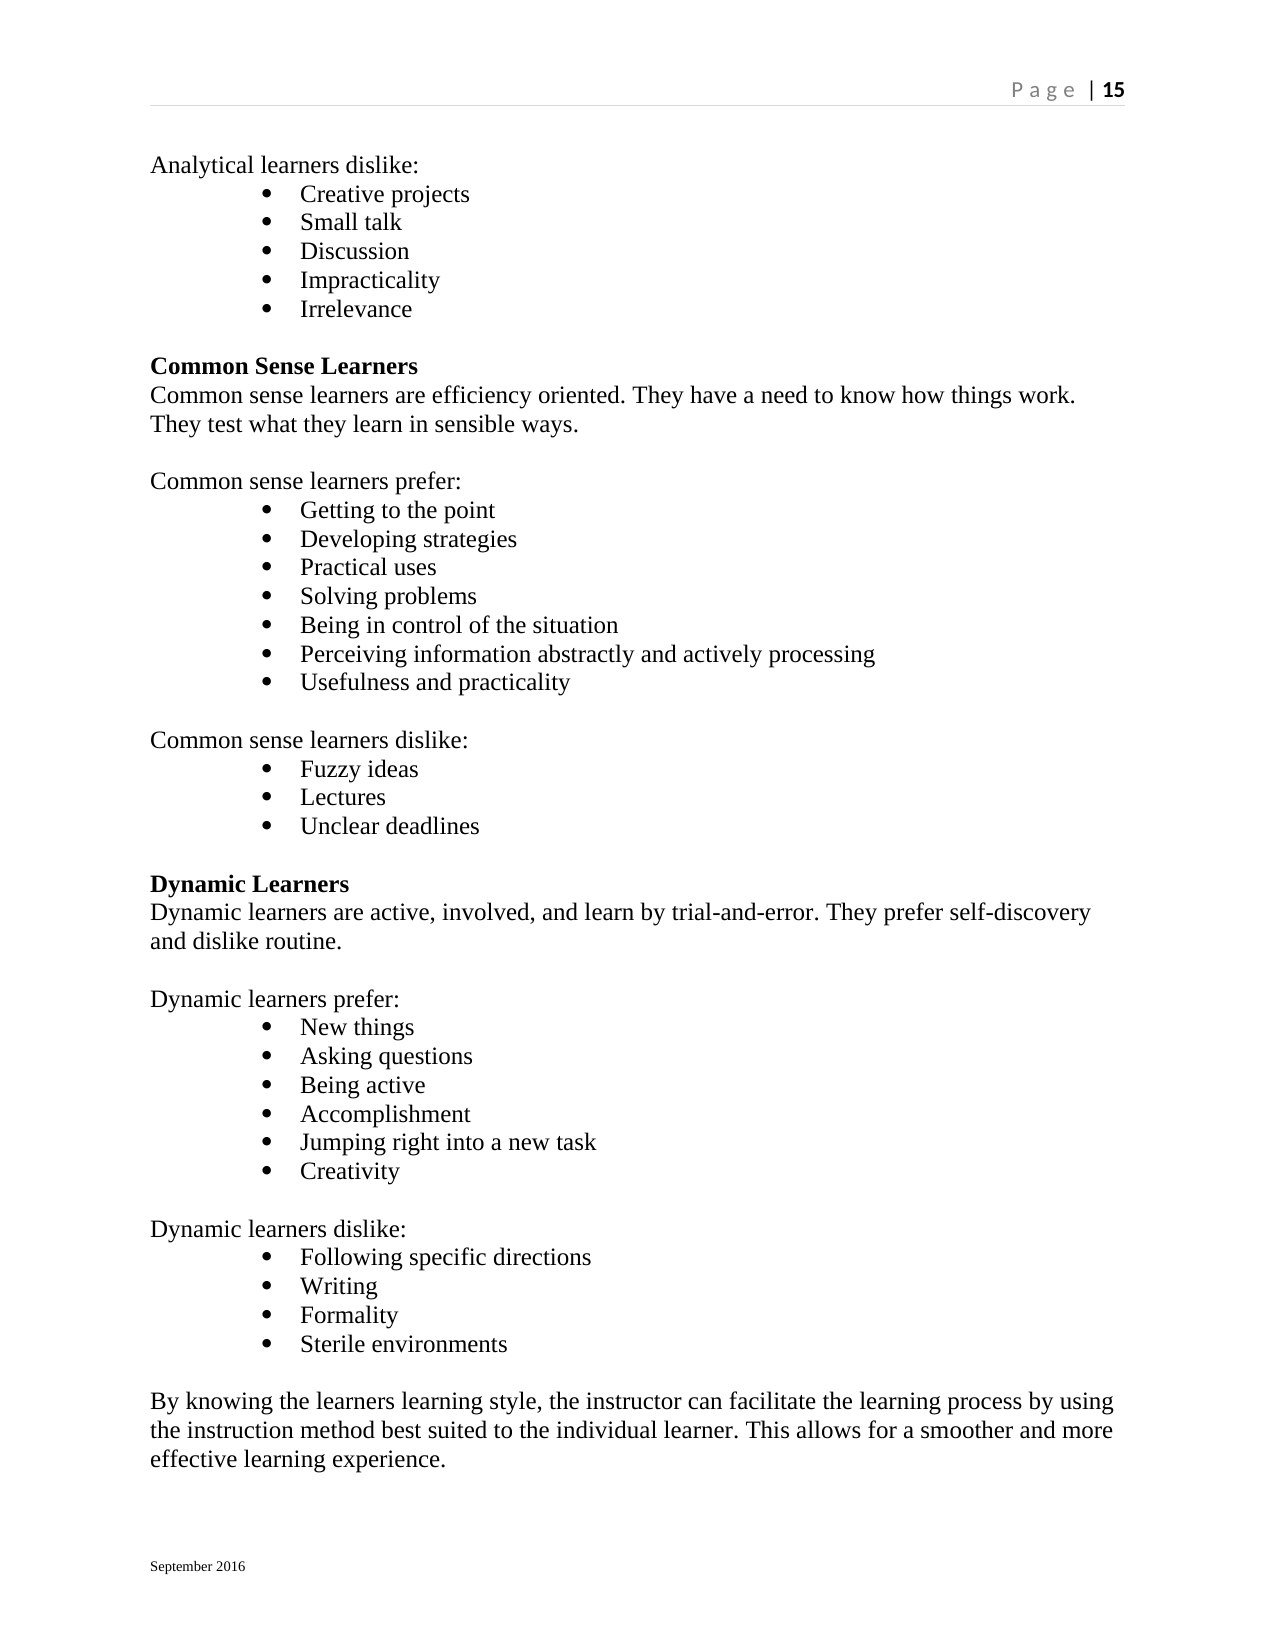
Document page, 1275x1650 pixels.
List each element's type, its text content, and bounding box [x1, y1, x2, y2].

list Small talk [262, 207, 1125, 236]
text Dynamic learners dislike: [150, 1214, 1125, 1242]
list Solving problems [262, 581, 1125, 610]
list Usefulness and practicality [262, 667, 1125, 696]
text Dynamic learners prefer: [150, 984, 1125, 1012]
list Creative projects [262, 179, 1125, 207]
list Fuzzy ideas [262, 754, 1125, 782]
text Common sense learners prefer: [150, 466, 1125, 495]
list Discussion [262, 236, 1125, 265]
list Developing strategies [262, 524, 1125, 552]
list Following specific directions [262, 1242, 1125, 1271]
list Asking questions [262, 1041, 1125, 1070]
text Dynamic Learners [150, 869, 1125, 897]
list Practical uses [262, 552, 1125, 581]
text Analytical learners dislike: [150, 150, 1125, 179]
list Sterile environments [262, 1329, 1125, 1357]
list Being active [262, 1070, 1125, 1099]
list Being in control of the situation [262, 610, 1125, 639]
list Formality [262, 1300, 1125, 1329]
text Common sense learners dislike: [150, 725, 1125, 754]
list Accomplishment [262, 1099, 1125, 1127]
list Unclear deadlines [262, 811, 1125, 840]
list Creativity [262, 1156, 1125, 1185]
list Getting to the point [262, 495, 1125, 524]
list Perceiving information abstractly and actively processing [262, 639, 1125, 667]
text Dynamic learners are active, involved, and learn by trial-and-error. They prefer self-discovery and dislike routine. [150, 897, 1125, 955]
list Irrelevance [262, 294, 1125, 322]
list Impracticality [262, 265, 1125, 294]
text Common Sense Learners [150, 351, 1125, 380]
list Writing [262, 1271, 1125, 1300]
text By knowing the learners learning style, the instructor can facilitate the learning process by using the instruction method best suited to the individual learner. This allows for a smoother and more effective learning experience. [150, 1386, 1125, 1472]
list Lectures [262, 782, 1125, 811]
text Common sense learners are efficiency oriented. They have a need to know how things work. They test what they learn in sensible ways. [150, 380, 1125, 437]
list New things [262, 1012, 1125, 1041]
list Jumping right into a new task [262, 1127, 1125, 1156]
